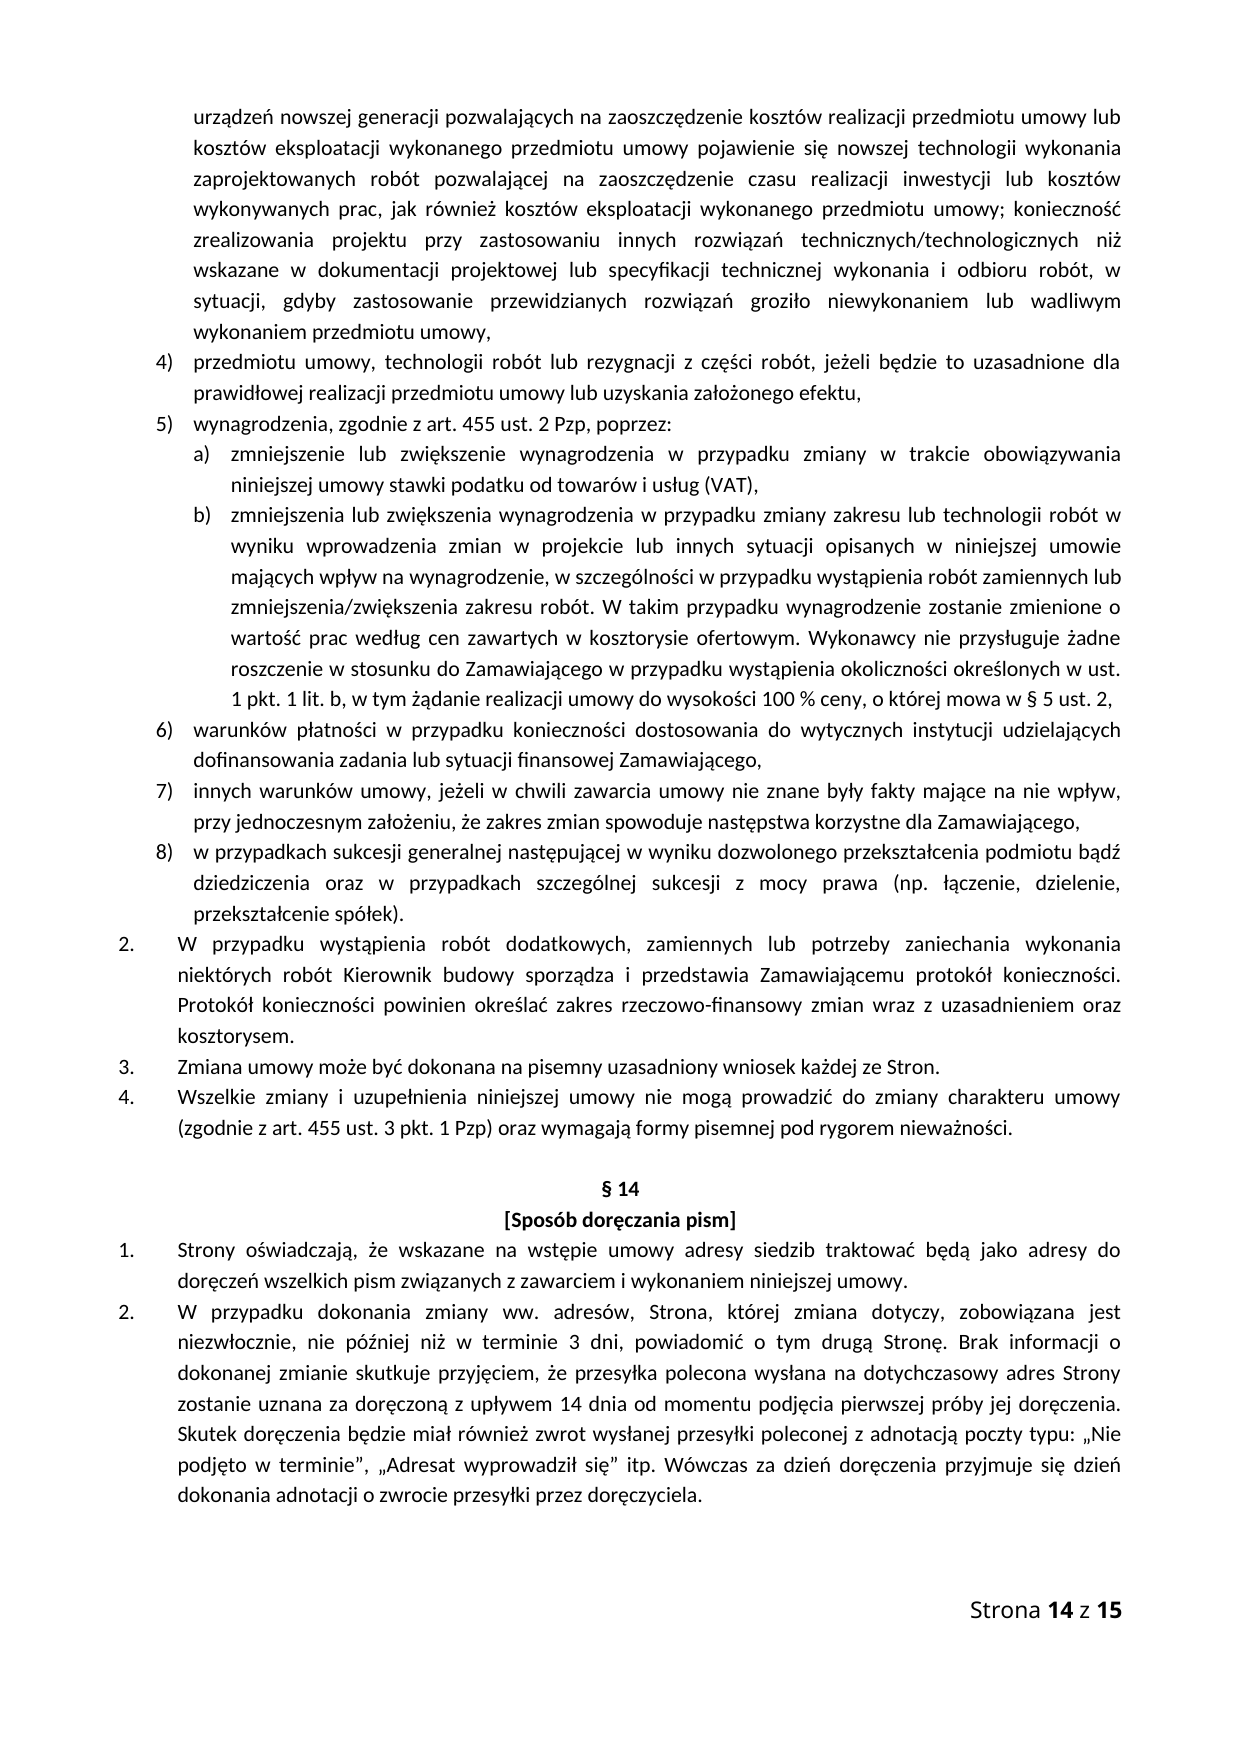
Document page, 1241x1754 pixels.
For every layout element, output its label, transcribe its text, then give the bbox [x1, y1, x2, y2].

list Zmiana umowy może być dokonana na pisemny uzasadniony wniosek każdej ze Stron. [118, 1053, 1122, 1079]
list W przypadku wystąpienia robót dodatkowych, zamiennych lub potrzeby zaniechania wykonania niektórych robót Kierownik budowy sporządza i przedstawia Zamawiającemu protokół konieczności. Protokół konieczności powinien określać zakres rzeczowo-finansowy zmian wraz z uzasadnieniem oraz kosztorysem. [118, 930, 1122, 1049]
list warunków płatności w przypadku konieczności dostosowania do wytycznych instytucji udzielających dofinansowania zadania lub sytuacji finansowej Zamawiającego, [156, 716, 1122, 773]
list zmniejszenie lub zwiększenie wynagrodzenia w przypadku zmiany w trakcie obowiązywania niniejszej umowy stawki podatku od towarów i usług (VAT), [193, 440, 1122, 498]
text § 14 [118, 1175, 1122, 1202]
list w przypadkach sukcesji generalnej następującej w wyniku dozwolonego przekształcenia podmiotu bądź dziedziczenia oraz w przypadkach szczególnej sukcesji z mocy prawa (np. łączenie, dzielenie, przekształcenie spółek). [156, 838, 1122, 926]
list W przypadku dokonania zmiany ww. adresów, Strona, której zmiana dotyczy, zobowiązana jest niezwłocznie, nie później niż w terminie 3 dni, powiadomić o tym drugą Stronę. Brak informacji o dokonanej zmianie skutkuje przyjęciem, że przesyłka polecona wysłana na dotychczasowy adres Strony zostanie uznana za doręczoną z upływem 14 dnia od momentu podjęcia pierwszej próby jej doręczenia. Skutek doręczenia będzie miał również zwrot wysłanej przesyłki poleconej z adnotacją poczty typu: „Nie podjęto w terminie”, „Adresat wyprowadził się” itp. Wówczas za dzień doręczenia przyjmuje się dzień dokonania adnotacji o zwrocie przesyłki przez doręczyciela. [118, 1298, 1122, 1508]
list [156, 103, 1122, 344]
list innych warunków umowy, jeżeli w chwili zawarcia umowy nie znane były fakty mające na nie wpływ, przy jednoczesnym założeniu, że zakres zmian spowoduje następstwa korzystne dla Zamawiającego, [156, 777, 1122, 834]
list wynagrodzenia, zgodnie z art. 455 ust. 2 Pzp, poprzez: [156, 410, 1122, 436]
list przedmiotu umowy, technologii robót lub rezygnacji z części robót, jeżeli będzie to uzasadnione dla prawidłowej realizacji przedmiotu umowy lub uzyskania założonego efektu, [156, 348, 1122, 406]
list Wszelkie zmiany i uzupełnienia niniejszej umowy nie mogą prowadzić do zmiany charakteru umowy (zgodnie z art. 455 ust. 3 pkt. 1 Pzp) oraz wymagają formy pisemnej pod rygorem nieważności. [118, 1083, 1122, 1141]
list Strony oświadczają, że wskazane na wstępie umowy adresy siedzib traktować będą jako adresy do doręczeń wszelkich pism związanych z zawarciem i wykonaniem niniejszej umowy. [118, 1237, 1122, 1294]
list zmniejszenia lub zwiększenia wynagrodzenia w przypadku zmiany zakresu lub technologii robót w wyniku wprowadzenia zmian w projekcie lub innych sytuacji opisanych w niniejszej umowie mających wpływ na wynagrodzenie, w szczególności w przypadku wystąpienia robót zamiennych lub zmniejszenia/zwiększenia zakresu robót. W takim przypadku wynagrodzenie zostanie zmienione o wartość prac według cen zawartych w kosztorysie ofertowym. Wykonawcy nie przysługuje żadne roszczenie w stosunku do Zamawiającego w przypadku wystąpienia okoliczności określonych w ust. 1 pkt. 1 lit. b, w tym żądanie realizacji umowy do wysokości 100 % ceny, o której mowa w § 5 ust. 2, [193, 502, 1122, 712]
text [Sposób doręczania pism] [118, 1206, 1122, 1233]
